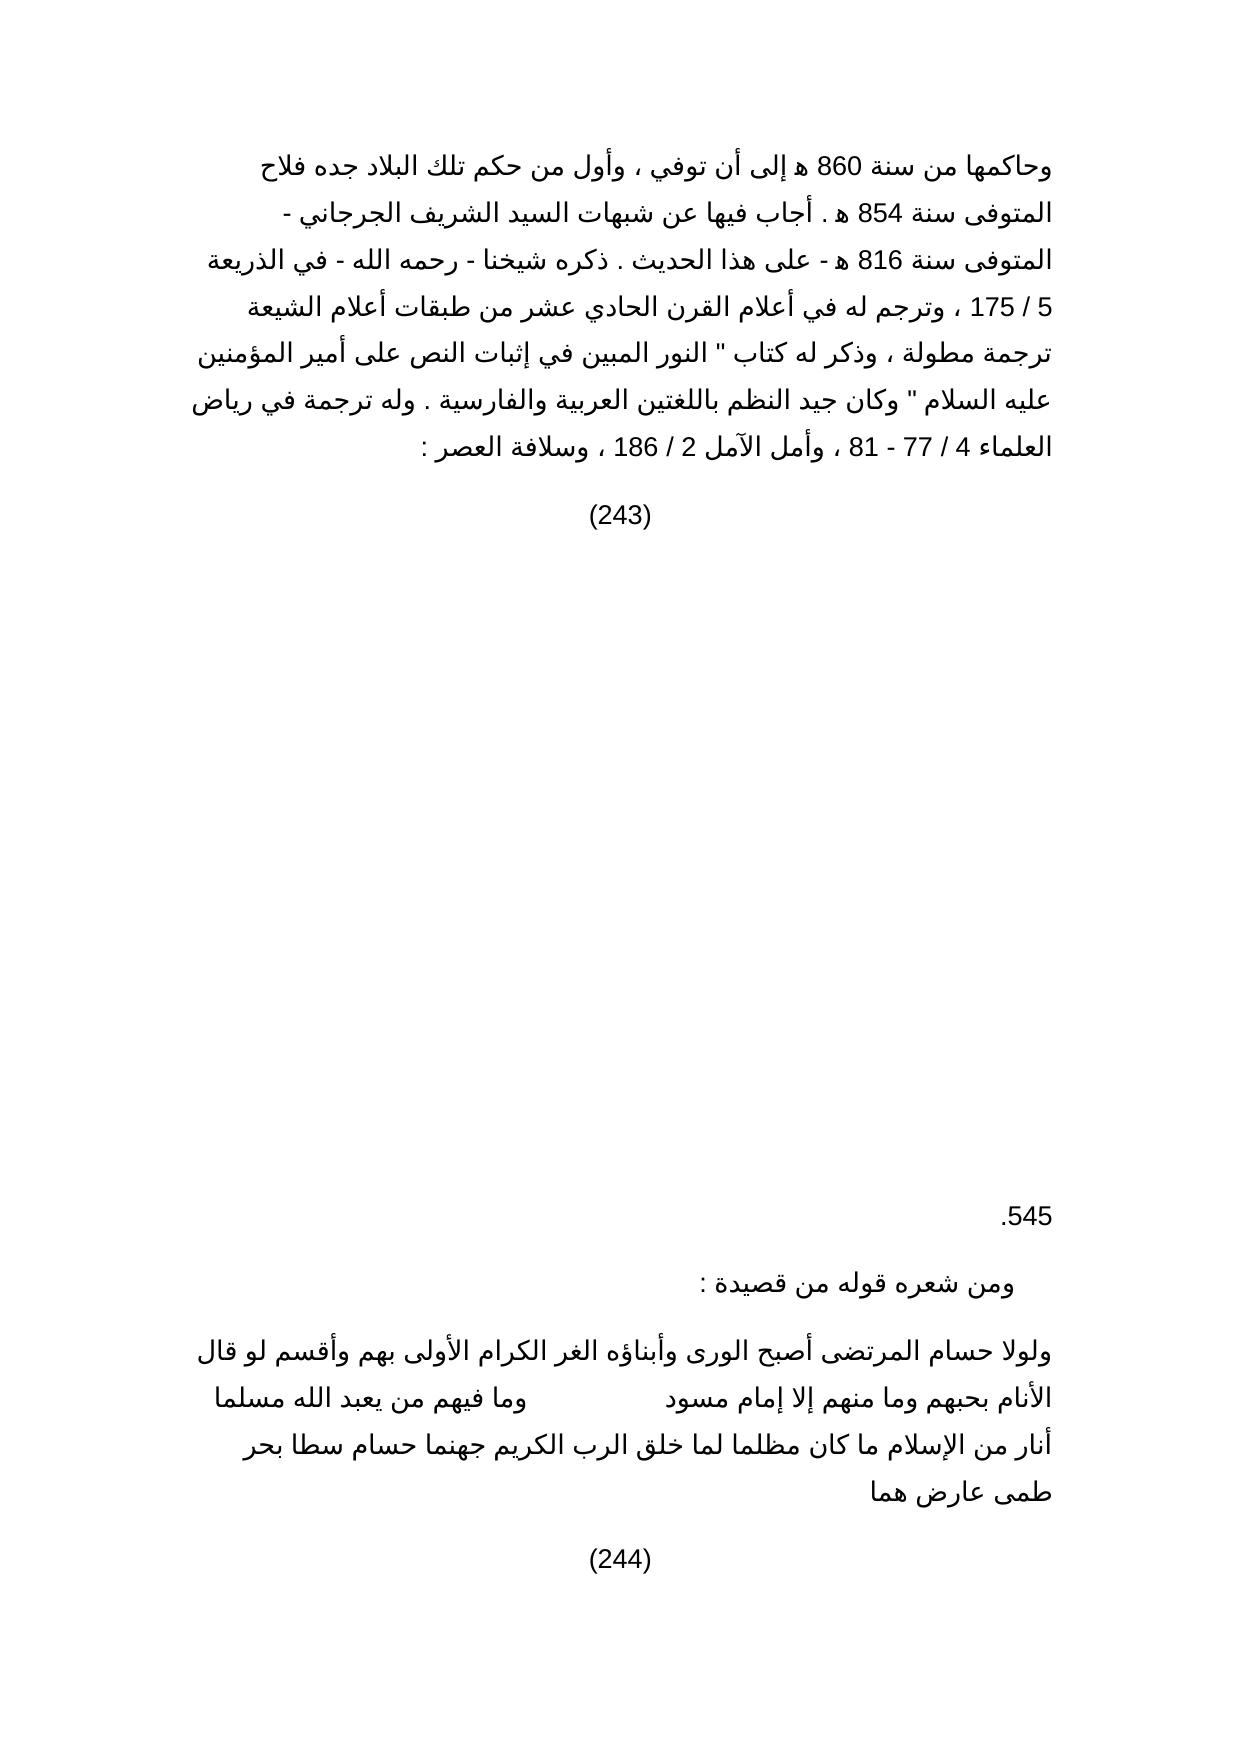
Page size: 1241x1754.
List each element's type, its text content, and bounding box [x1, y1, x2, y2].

text ومن شعره قوله من قصيدة : [187, 1267, 1053, 1298]
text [187, 150, 1053, 462]
text (243) [187, 499, 1053, 530]
text (244) [187, 1543, 1053, 1574]
text 545. [187, 1199, 1053, 1231]
text ولولا حسام المرتضى أصبح الورى وأبناؤه الغر الكرام الأولى بهم وأقسم لو قال الأنام بحبهم وما منهم إلا إمام مسود وما فيهم من يعبد الله مسلما أنار من الإسلام ما كان مظلما لما خلق الرب الكريم جهنما حسام سطا بحر طمى عارض هما [187, 1335, 1053, 1507]
